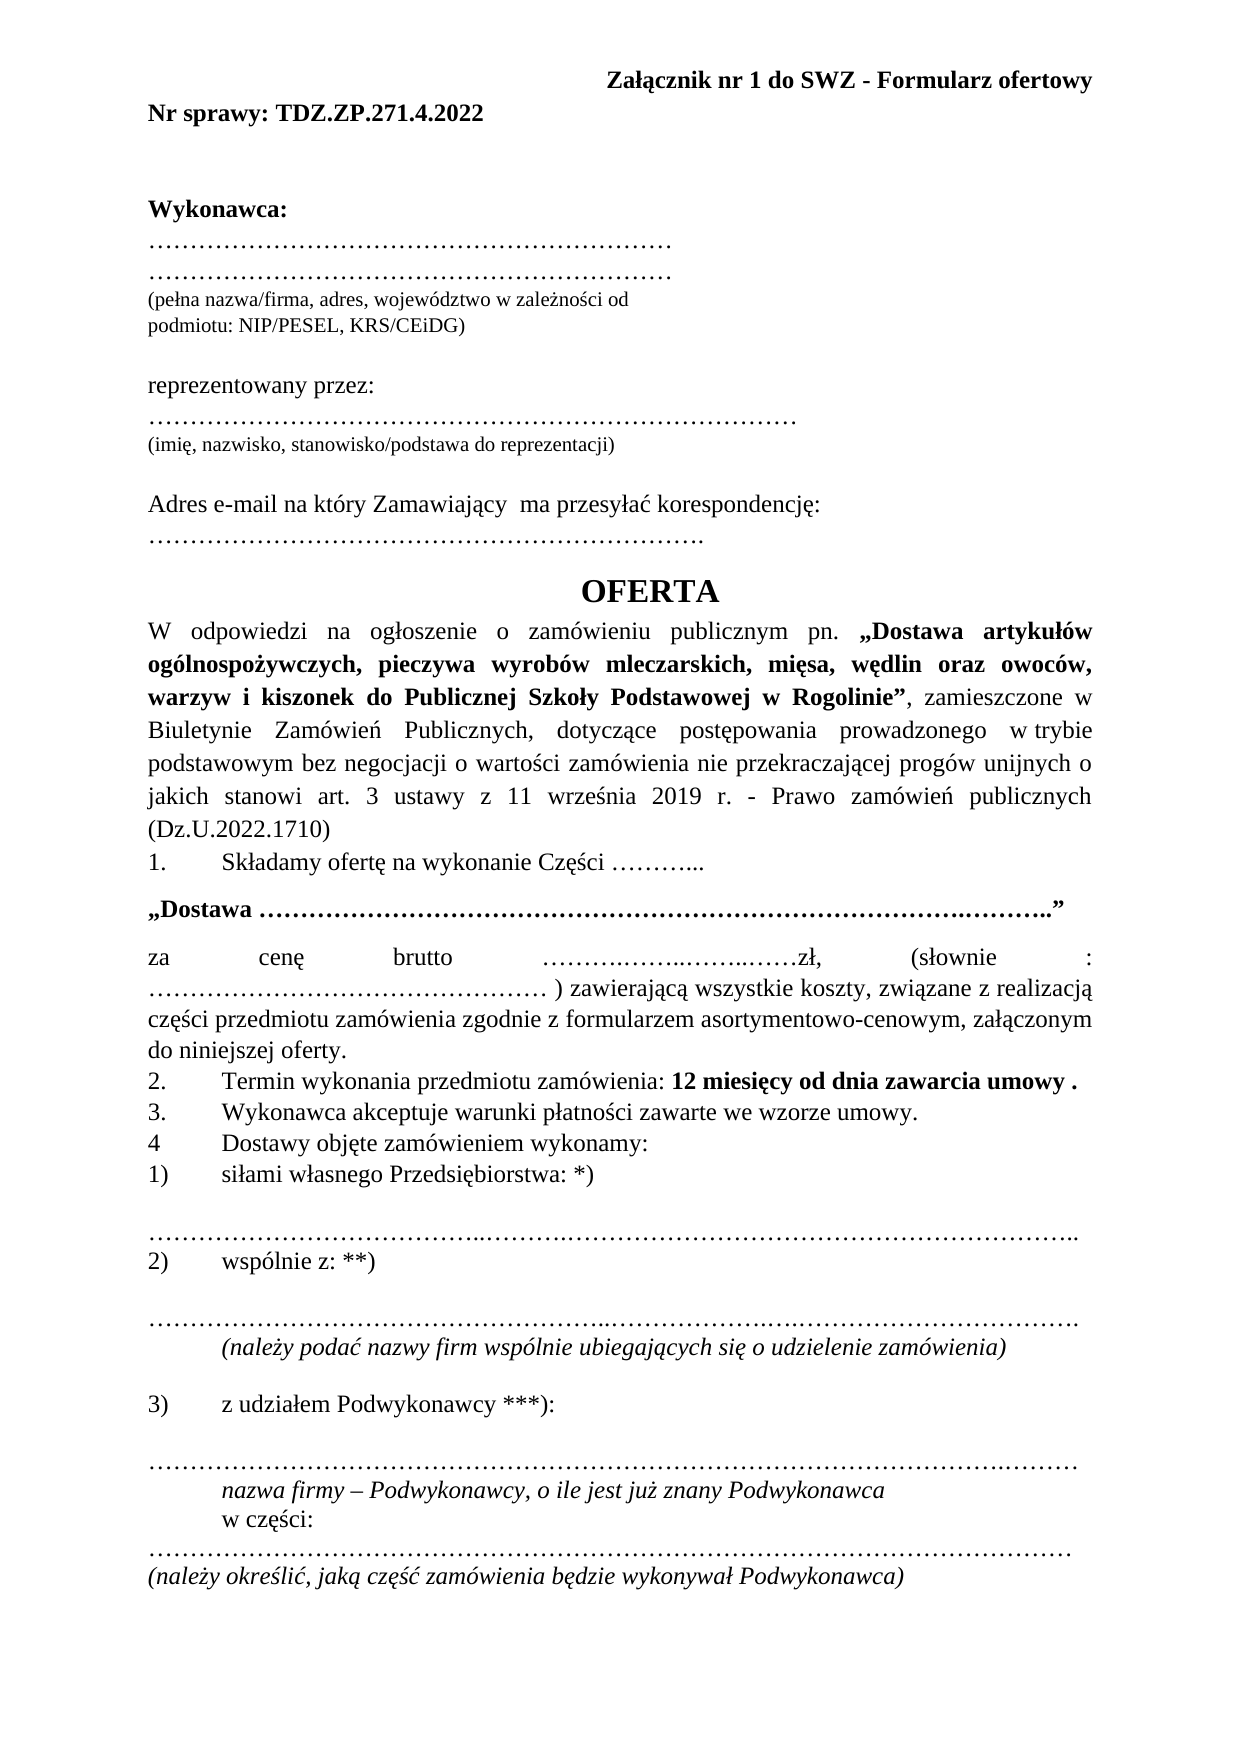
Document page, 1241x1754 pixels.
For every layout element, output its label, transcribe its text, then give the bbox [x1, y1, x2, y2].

text …………………………………………………………. [148, 520, 1093, 548]
text 1) siłami własnego Przedsiębiorstwa: *) [148, 1159, 1093, 1188]
text w części: ………………………………………………………………………………………………… [148, 1504, 1093, 1561]
text (pełna nazwa/firma, adres, województwo w zależności od podmiotu: NIP/PESEL, KRS/CEiDG) [148, 287, 694, 337]
list Składamy ofertę na wykonanie Części ………... [148, 847, 1093, 876]
text ………………………………………………………………………………………….……… [148, 1446, 1093, 1475]
text (należy określić, jaką część zamówienia będzie wykonywał Podwykonawca) [148, 1561, 1093, 1590]
text ………………………………………………..……………….….……………………………. [148, 1303, 1093, 1332]
text 2) wspólnie z: **) [148, 1246, 1093, 1274]
text Załącznik nr 1 do SWZ - Formularz ofertowy [208, 65, 1093, 94]
text nazwa firmy – Podwykonawcy, o ile jest już znany Podwykonawca [148, 1475, 1093, 1504]
text …………………………………………………………………… [148, 401, 1093, 429]
text Nr sprawy: TDZ.ZP.271.4.2022 [148, 98, 1093, 127]
text za cenę brutto ……….……..……..……zł, (słownie :………………………………………… ) zawierającą wszystkie koszty, związane z realizacją części przedmiotu zamówienia zgodnie z formularzem asortymentowo-cenowym, załączonym do niniejszej oferty. [148, 942, 1093, 1064]
text 3. Wykonawca akceptuje warunki płatności zawarte we wzorze umowy. [148, 1097, 1093, 1126]
text (imię, nazwisko, stanowisko/podstawa do reprezentacji) [148, 432, 1093, 456]
text W odpowiedzi na ogłoszenie o zamówieniu publicznym pn. „Dostawa artykułów ogólnospożywczych, pieczywa wyrobów mleczarskich, mięsa, wędlin oraz owoców, warzyw i kiszonek do Publicznej Szkoły Podstawowej w Rogolinie”, zamieszczone w Biuletynie Zamówień Publicznych, dotyczące postępowania prowadzonego w trybie podstawowym bez negocjacji o wartości zamówienia nie przekraczającej progów unijnych o jakich stanowi art. 3 ustawy z 11 września 2019 r. - Prawo zamówień publicznych (Dz.U.2022.1710) [148, 616, 1093, 843]
text …………………………………..……….…………………………………………………….. [148, 1217, 1093, 1246]
text „Dostawa ………………………………………………………………………….………..” [148, 894, 1093, 923]
text ……………………………………………………………………………………………………………… [148, 225, 694, 284]
text OFERTA [208, 572, 1093, 610]
text (należy podać nazwy firm wspólnie ubiegających się o udzielenie zamówienia) [148, 1332, 1093, 1361]
text reprezentowany przez: [148, 370, 1093, 398]
text 2. Termin wykonania przedmiotu zamówienia: 12 miesięcy od dnia zawarcia umowy . [148, 1066, 1093, 1095]
text Wykonawca: [148, 194, 1093, 222]
text Adres e-mail na który Zamawiający ma przesyłać korespondencję: [148, 489, 1093, 517]
text 3) z udziałem Podwykonawcy ***): [148, 1389, 1093, 1446]
text 4 Dostawy objęte zamówieniem wykonamy: [148, 1128, 1093, 1157]
